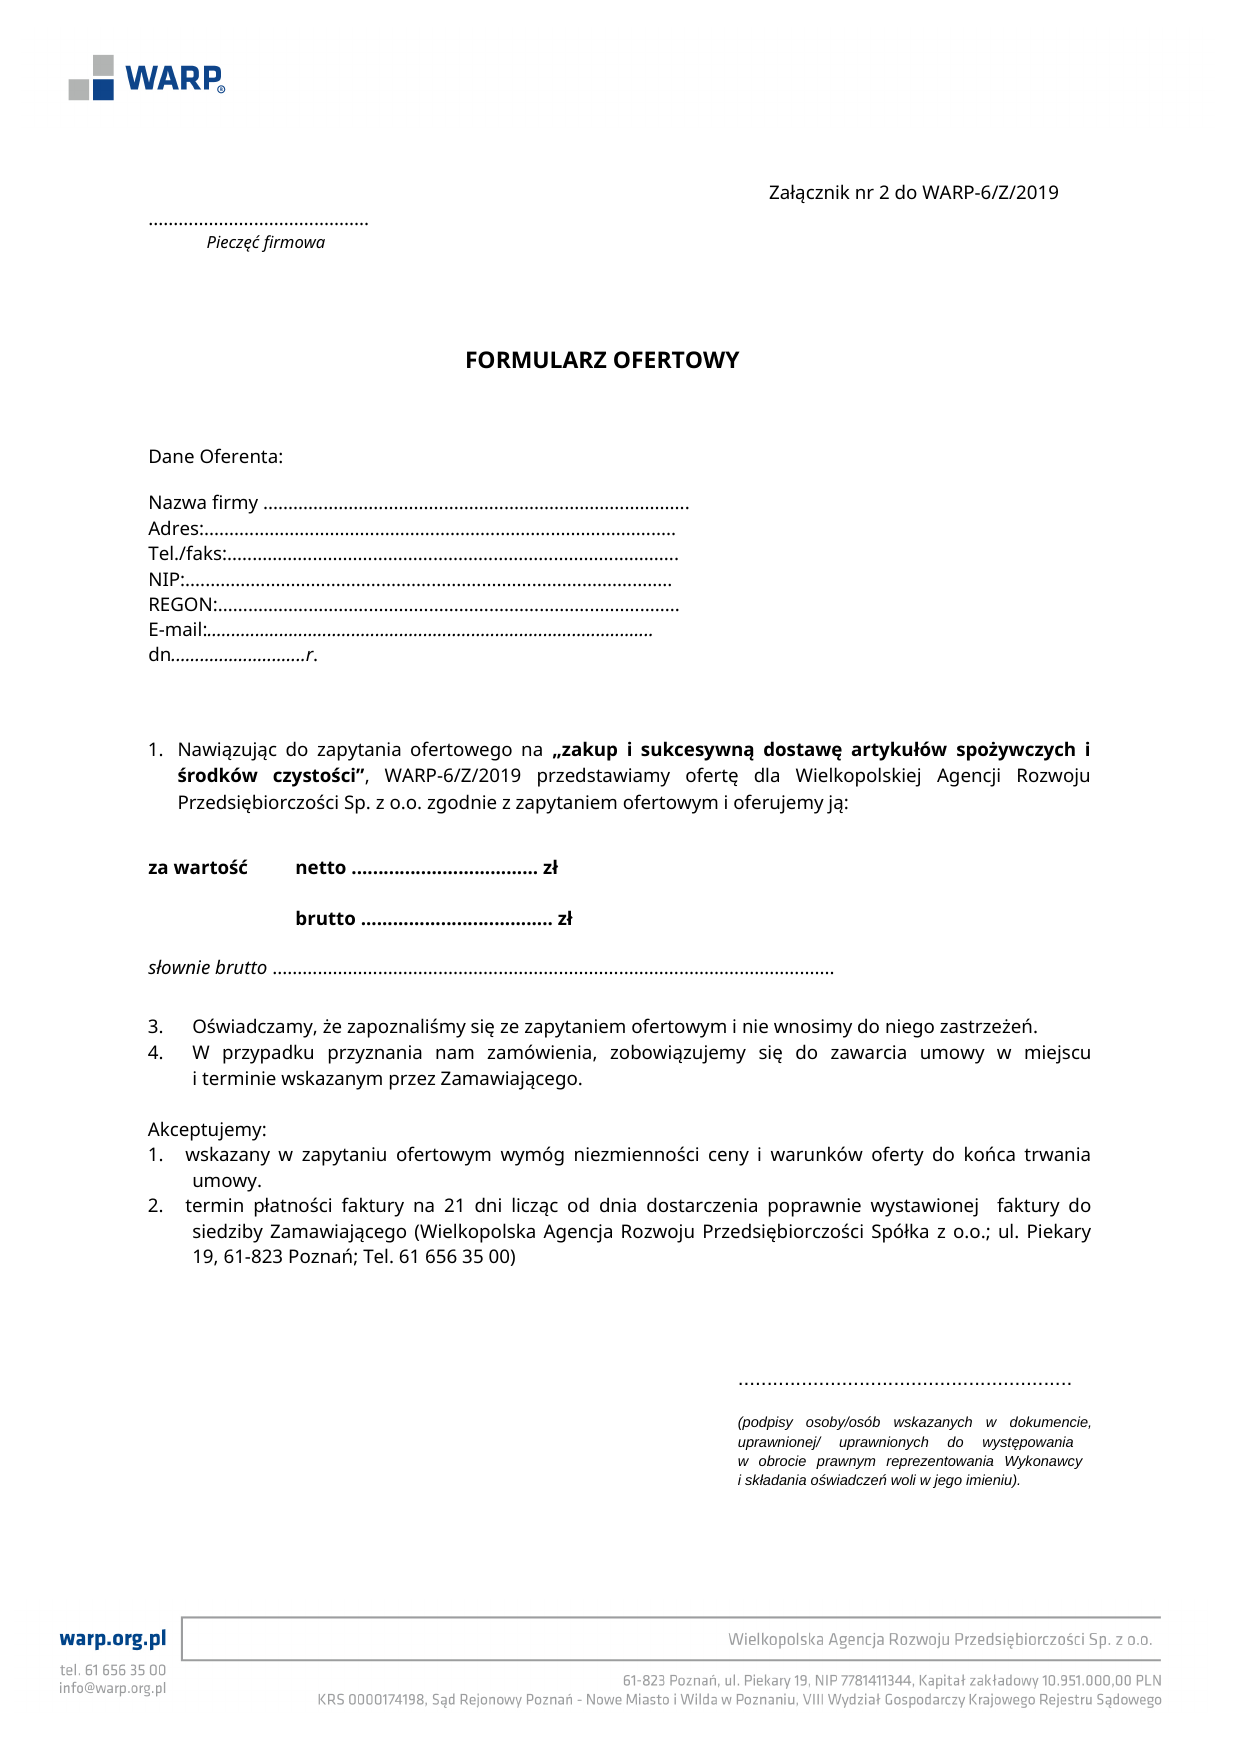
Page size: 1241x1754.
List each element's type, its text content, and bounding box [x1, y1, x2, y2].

text REGON:............................................................................................ [148, 591, 1093, 616]
text NIP:................................................................................................. [148, 566, 1093, 591]
text Załącznik nr 2 do WARP-6/Z/2019 [769, 179, 1093, 205]
text E-mail:............................................................................................. [148, 616, 1093, 642]
text .......................................................... [664, 1366, 1093, 1390]
list Oświadczamy, że zapoznaliśmy się ze zapytaniem ofertowym i nie wnosimy do niego zastrzeżeń. [148, 1014, 1093, 1039]
list termin płatności faktury na 21 dni licząc od dnia dostarczenia poprawnie wystawionej faktury do siedziby Zamawiającego (Wielkopolska Agencja Rozwoju Przedsiębiorczości Spółka z o.o.; ul. Piekary 19, 61-823 Poznań; Tel. 61 656 35 00) [148, 1192, 1093, 1269]
text Dane Oferenta: [148, 444, 1093, 469]
text (podpisy osoby/osób wskazanych w dokumencie, uprawnionej/ uprawnionych do występowania w obrocie prawnym reprezentowania Wykonawcy i składania oświadczeń woli w jego imieniu). [738, 1414, 1093, 1489]
picture [13, 1599, 1208, 1713]
text Nazwa firmy ..................................................................................... [148, 490, 1093, 515]
list wskazany w zapytaniu ofertowym wymóg niezmienności ceny i warunków oferty do końca trwania umowy. [148, 1141, 1093, 1192]
list Nawiązując do zapytania ofertowego na „zakup i sukcesywną dostawę artykułów spożywczych i środków czystości”, WARP-6/Z/2019 przedstawiamy ofertę dla Wielkopolskiej Agencji Rozwoju Przedsiębiorczości Sp. z o.o. zgodnie z zapytaniem ofertowym i oferujemy ją: [148, 736, 1091, 815]
list W przypadku przyznania nam zamówienia, zobowiązujemy się do zawarcia umowy w miejscu i terminie wskazanym przez Zamawiającego. [148, 1039, 1093, 1090]
text słownie brutto ................................................................................................................ [148, 954, 1093, 979]
text Tel./faks:.......................................................................................... [148, 541, 1093, 566]
text Akceptujemy: [148, 1116, 1093, 1141]
text brutto .................................... zł [222, 905, 1093, 930]
picture [21, 27, 1215, 128]
text dn............................r. [148, 642, 1093, 667]
text FORMULARZ OFERTOWY [465, 343, 1093, 375]
text Adres:.............................................................................................. [148, 515, 1093, 540]
text Pieczęć firmowa [206, 230, 1093, 253]
text za wartość netto ................................... zł [148, 854, 1093, 879]
text ............................................ [148, 205, 1093, 230]
